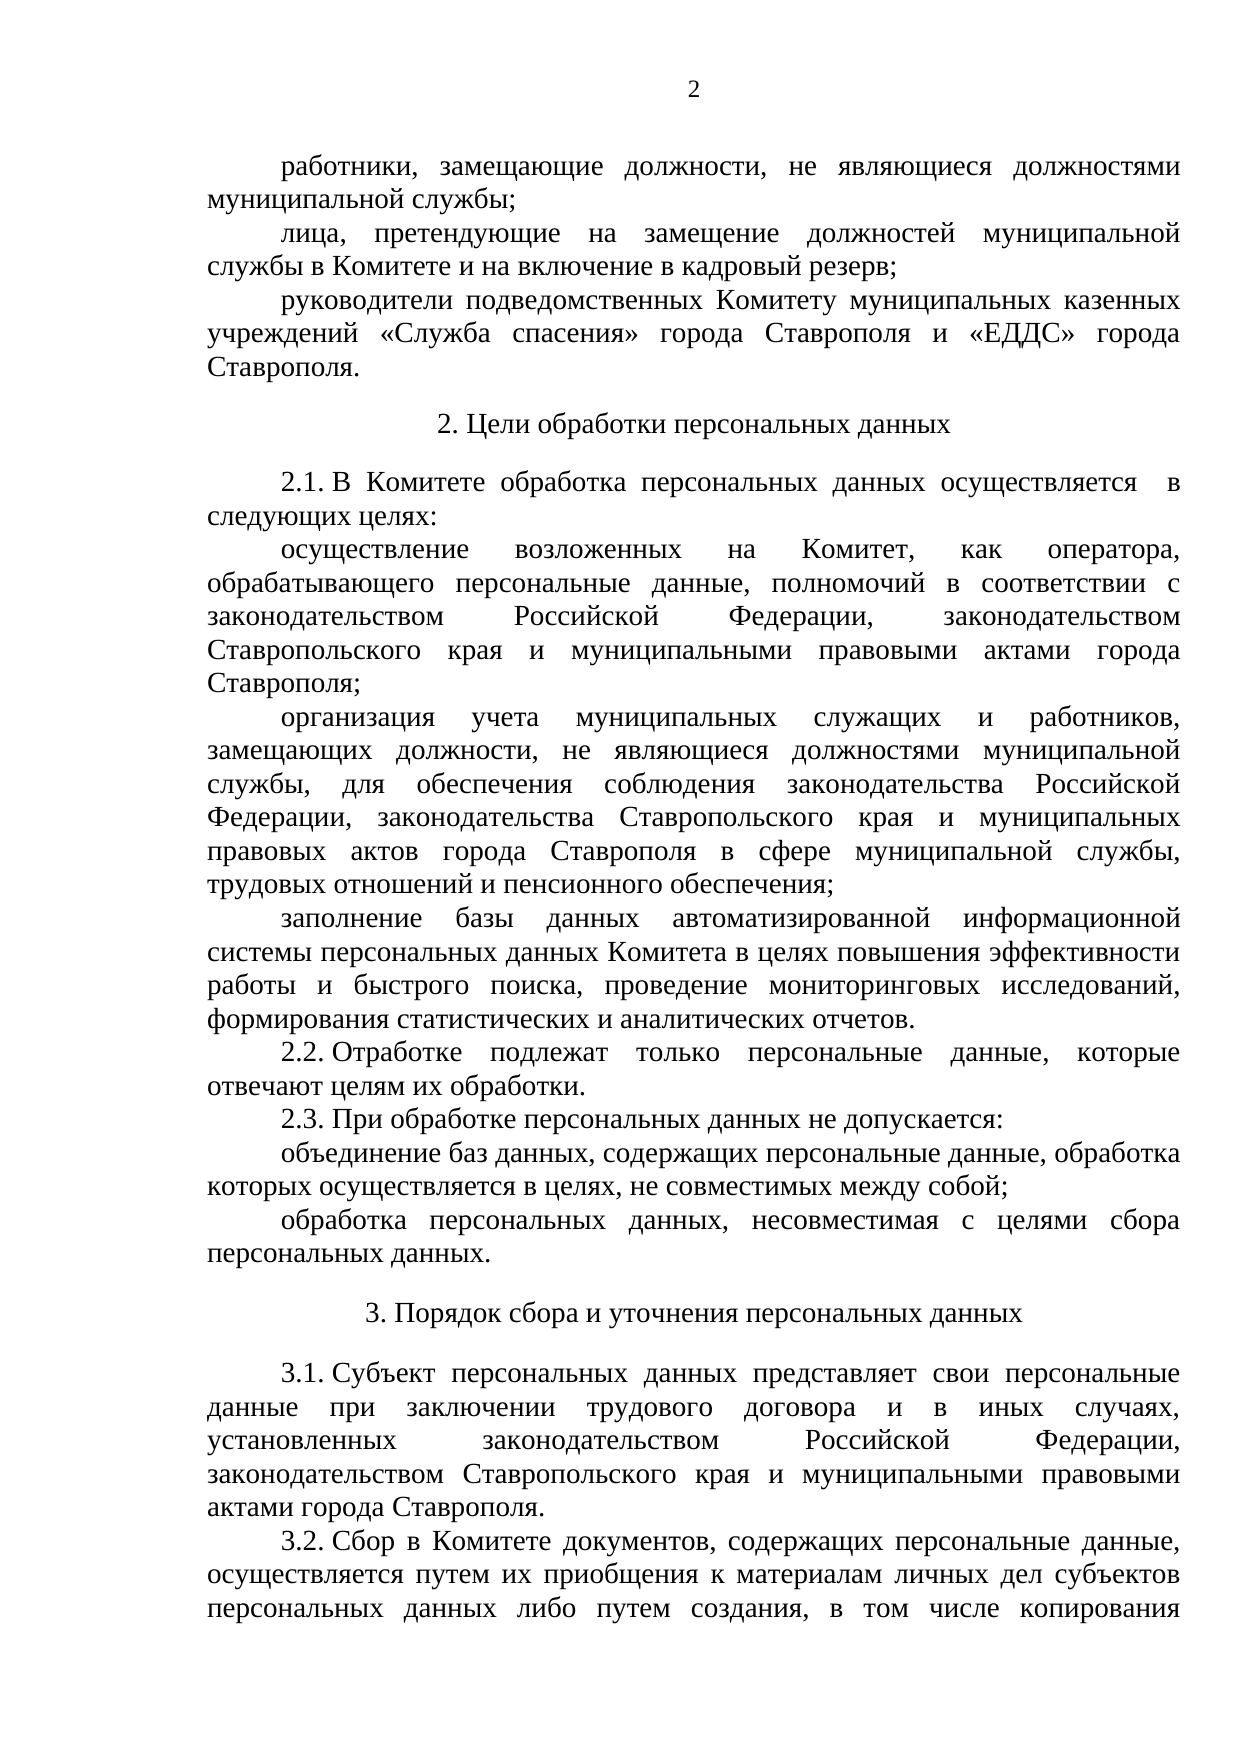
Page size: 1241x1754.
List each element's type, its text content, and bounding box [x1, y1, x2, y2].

text 2.2. Отработке подлежат только персональные данные, которые отвечают целям их обработки. [207, 1034, 1181, 1101]
text лица, претендующие на замещение должностей муниципальной службы в Комитете и на включение в кадровый резерв; [207, 215, 1181, 282]
text 3.1. Субъект персональных данных представляет свои персональные данные при заключении трудового договора и в иных случаях, установленных законодательством Российской Федерации, законодательством Ставропольского края и муниципальными правовыми актами города Ставрополя. [207, 1355, 1181, 1523]
text 3. Порядок сбора и уточнения персональных данных [207, 1296, 1181, 1329]
text заполнение базы данных автоматизированной информационной системы персональных данных Комитета в целях повышения эффективности работы и быстрого поиска, проведение мониторинговых исследований, формирования статистических и аналитических отчетов. [207, 900, 1181, 1034]
text осуществление возложенных на Комитет, как оператора, обрабатывающего персональные данные, полномочий в соответствии с законодательством Российской Федерации, законодательством Ставропольского края и муниципальными правовыми актами города Ставрополя; [207, 531, 1181, 699]
text руководители подведомственных Комитету муниципальных казенных учреждений «Служба спасения» города Ставрополя и «ЕДДС» города Ставрополя. [207, 282, 1181, 382]
text 2.1. В Комитете обработка персональных данных осуществляется в следующих целях: [207, 464, 1181, 531]
text обработка персональных данных, несовместимая с целями сбора персональных данных. [207, 1202, 1181, 1269]
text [207, 1523, 1181, 1624]
text работники, замещающие должности, не являющиеся должностями муниципальной службы; [207, 148, 1181, 215]
text 2.3. При обработке персональных данных не допускается: [207, 1101, 1181, 1135]
text 2. Цели обработки персональных данных [207, 407, 1181, 440]
text объединение баз данных, содержащих персональные данные, обработка которых осуществляется в целях, не совместимых между собой; [207, 1135, 1181, 1202]
text организация учета муниципальных служащих и работников, замещающих должности, не являющиеся должностями муниципальной службы, для обеспечения соблюдения законодательства Российской Федерации, законодательства Ставропольского края и муниципальных правовых актов города Ставрополя в сфере муниципальной службы, трудовых отношений и пенсионного обеспечения; [207, 699, 1181, 900]
